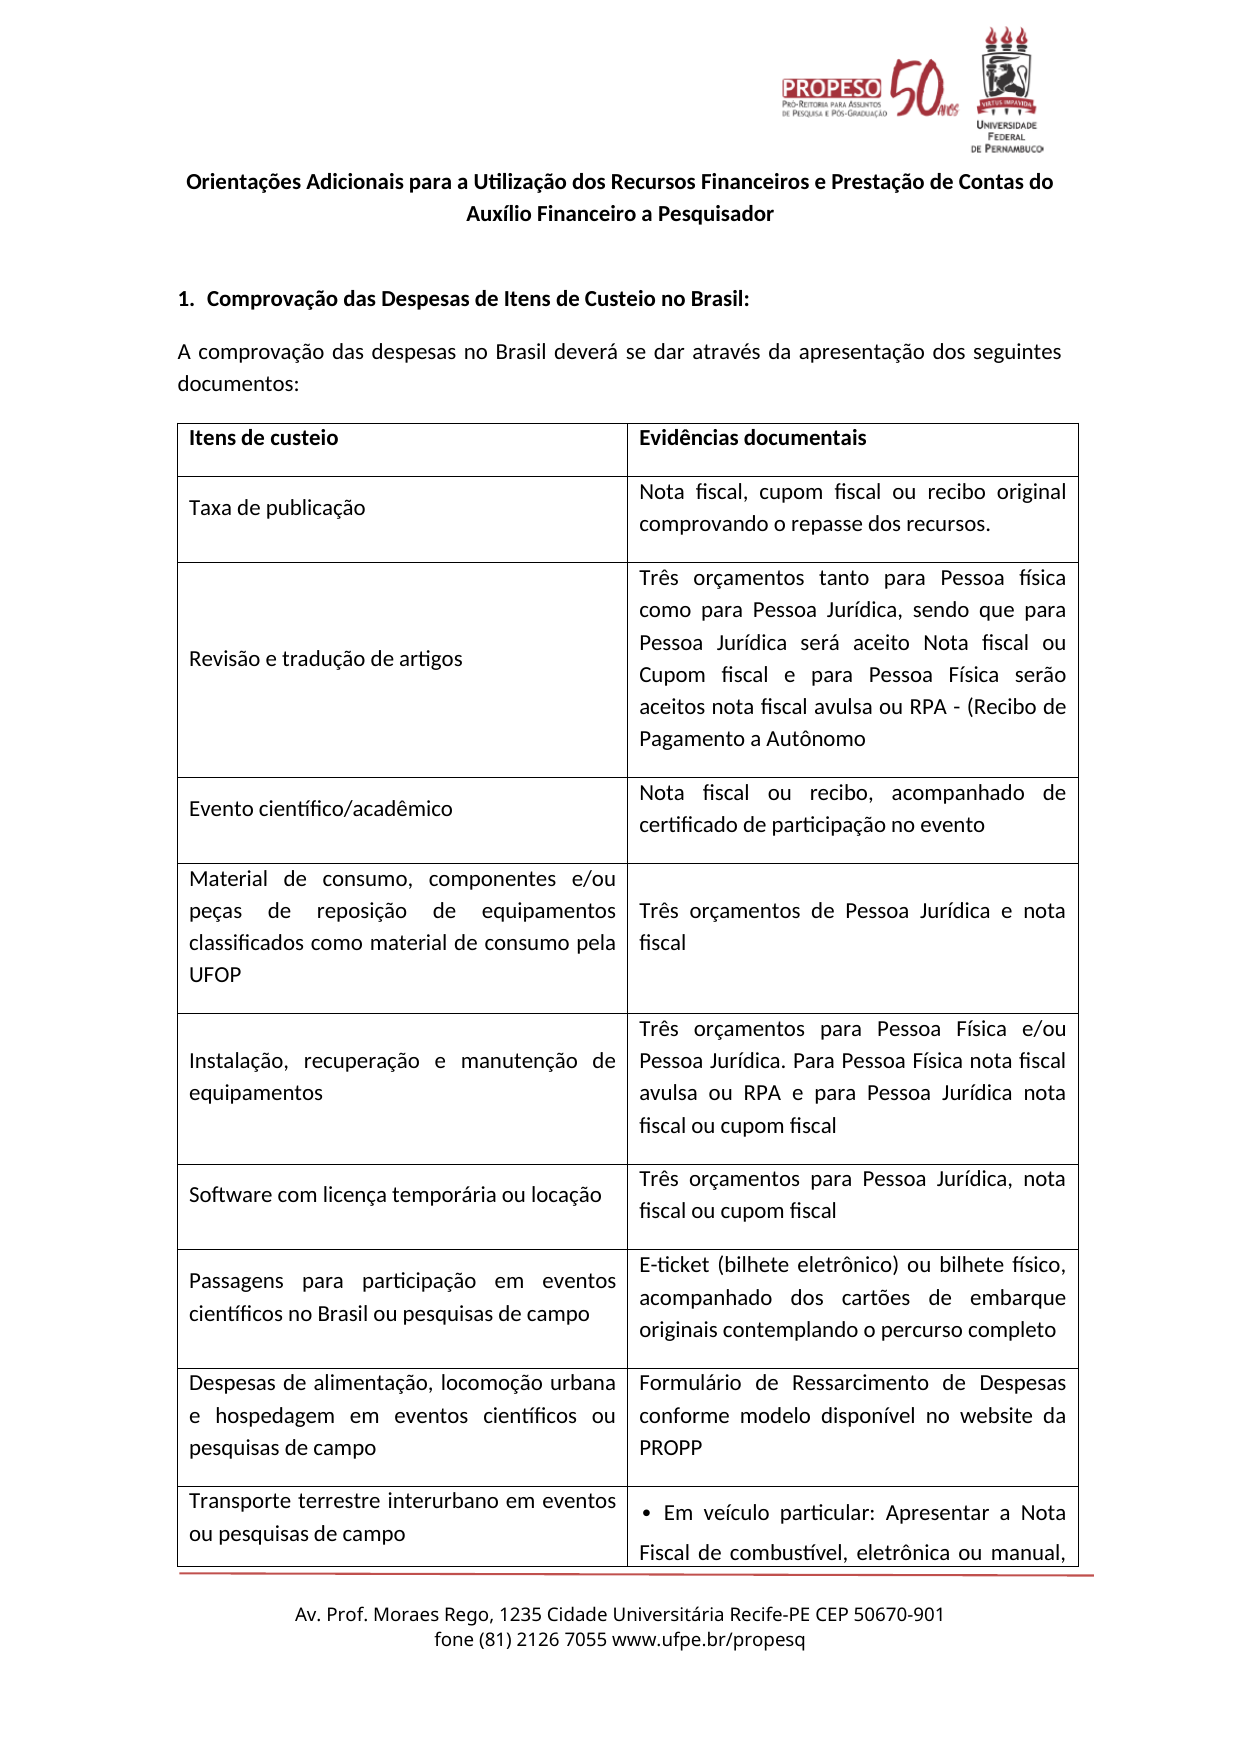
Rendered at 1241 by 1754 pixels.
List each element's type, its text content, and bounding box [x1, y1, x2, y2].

table_cell Nota fiscal ou recibo, acompanhado de certificado de participação no evento [628, 778, 1078, 863]
table_cell Software com licença temporária ou locação [178, 1165, 627, 1249]
table_cell Taxa de publicação [178, 477, 627, 562]
table_cell Evento científico/acadêmico [178, 778, 627, 863]
table_cell Material de consumo, componentes e/ou peças de reposição de equipamentos classificados como material de consumo pela UFOP [178, 864, 627, 1013]
table_cell Três orçamentos tanto para Pessoa física como para Pessoa Jurídica, sendo que para Pessoa Jurídica será aceito Nota fiscal ou Cupom fiscal e para Pessoa Física serão aceitos nota fiscal avulsa ou RPA - (Recibo de Pagamento a Autônomo [628, 563, 1078, 777]
list Comprovação das Despesas de Itens de Custeio no Brasil: [177, 284, 1063, 312]
table_cell Passagens para participação em eventos científicos no Brasil ou pesquisas de campo [178, 1250, 627, 1367]
table_cell Nota fiscal, cupom fiscal ou recibo original comprovando o repasse dos recursos. [628, 477, 1078, 562]
table_cell Revisão e tradução de artigos [178, 563, 627, 777]
table_cell Despesas de alimentação, locomoção urbana e hospedagem em eventos científicos ou pesquisas de campo [178, 1369, 627, 1486]
table_cell Instalação, recuperação e manutenção de equipamentos [178, 1014, 627, 1163]
table_header Evidências documentais [628, 424, 1078, 476]
table_cell Três orçamentos de Pessoa Jurídica e nota fiscal [628, 864, 1078, 1013]
table_cell E-ticket (bilhete eletrônico) ou bilhete físico, acompanhado dos cartões de embarque originais contemplando o percurso completo [628, 1250, 1078, 1367]
table_cell Três orçamentos para Pessoa Física e/ou Pessoa Jurídica. Para Pessoa Física nota fiscal avulsa ou RPA e para Pessoa Jurídica nota fiscal ou cupom fiscal [628, 1014, 1078, 1163]
picture [756, 14, 1064, 167]
table_cell Três orçamentos para Pessoa Jurídica, nota fiscal ou cupom fiscal [628, 1165, 1078, 1249]
table_cell Transporte terrestre interurbano em eventos ou pesquisas de campo [178, 1487, 627, 1566]
text A comprovação das despesas no Brasil deverá se dar através da apresentação dos seguintes documentos: [177, 337, 1063, 397]
table_header Itens de custeio [178, 424, 627, 476]
table_cell Formulário de Ressarcimento de Despesas conforme modelo disponível no website da PROPP [628, 1369, 1078, 1486]
text Orientações Adicionais para a Utilização dos Recursos Financeiros e Prestação de Contas do Auxílio Financeiro a Pesquisador [177, 167, 1063, 227]
